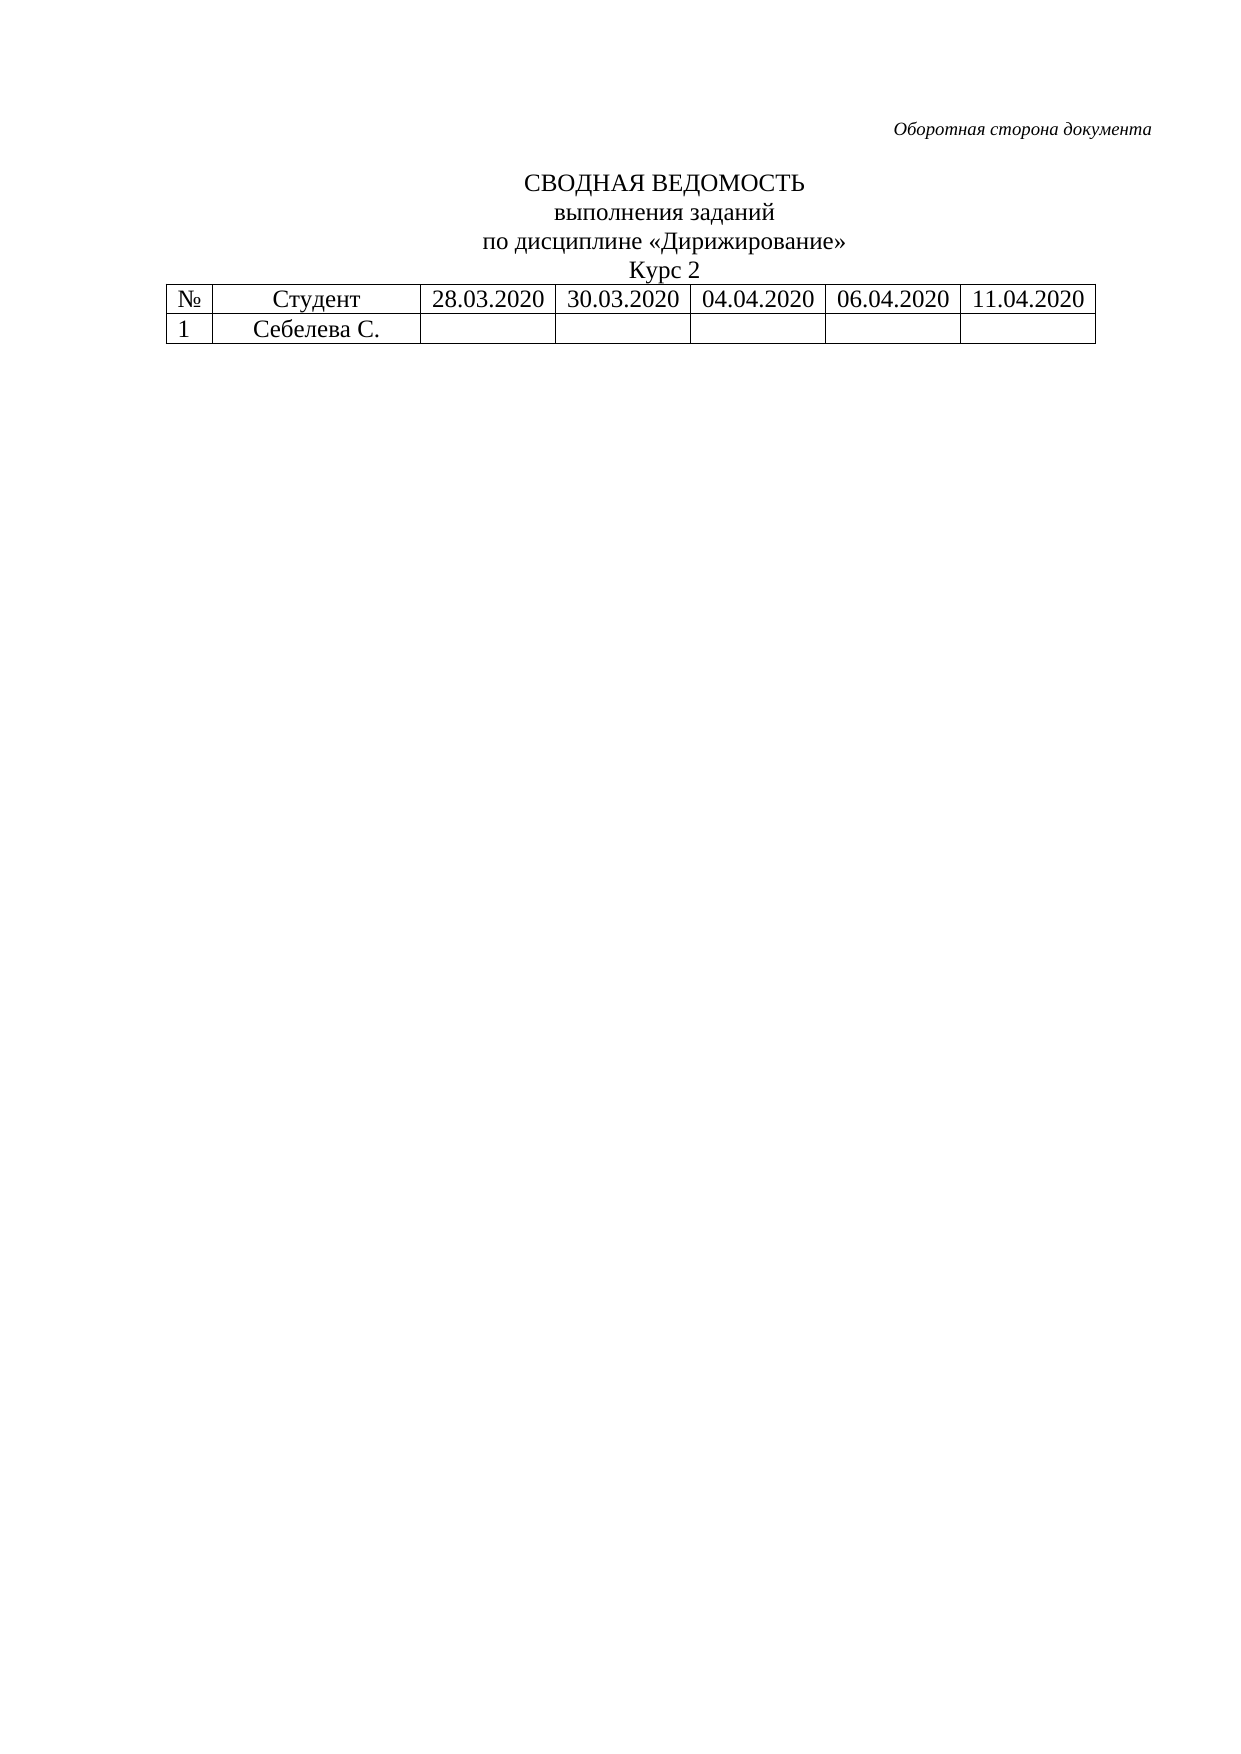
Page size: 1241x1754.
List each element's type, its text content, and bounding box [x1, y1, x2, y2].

table_cell [691, 314, 825, 343]
text СВОДНАЯ ВЕДОМОСТЬ [177, 168, 1152, 197]
table_cell [961, 314, 1095, 343]
table_header № [167, 285, 212, 313]
table_header 30.03.2020 [556, 285, 690, 313]
text по дисциплине «Дирижирование» [177, 226, 1152, 255]
table_header Студент [213, 285, 420, 313]
table_cell [556, 314, 690, 343]
text Оборотная сторона документа [177, 118, 1152, 140]
table_header 06.04.2020 [826, 285, 960, 313]
table_cell [421, 314, 555, 343]
table_header 11.04.2020 [961, 285, 1095, 313]
table_cell Себелева С. [213, 314, 420, 343]
text выполнения заданий [177, 197, 1152, 226]
table_cell [826, 314, 960, 343]
text Курс 2 [177, 255, 1152, 283]
table_cell 1 [167, 314, 212, 343]
table_header 28.03.2020 [421, 285, 555, 313]
table_header 04.04.2020 [691, 285, 825, 313]
